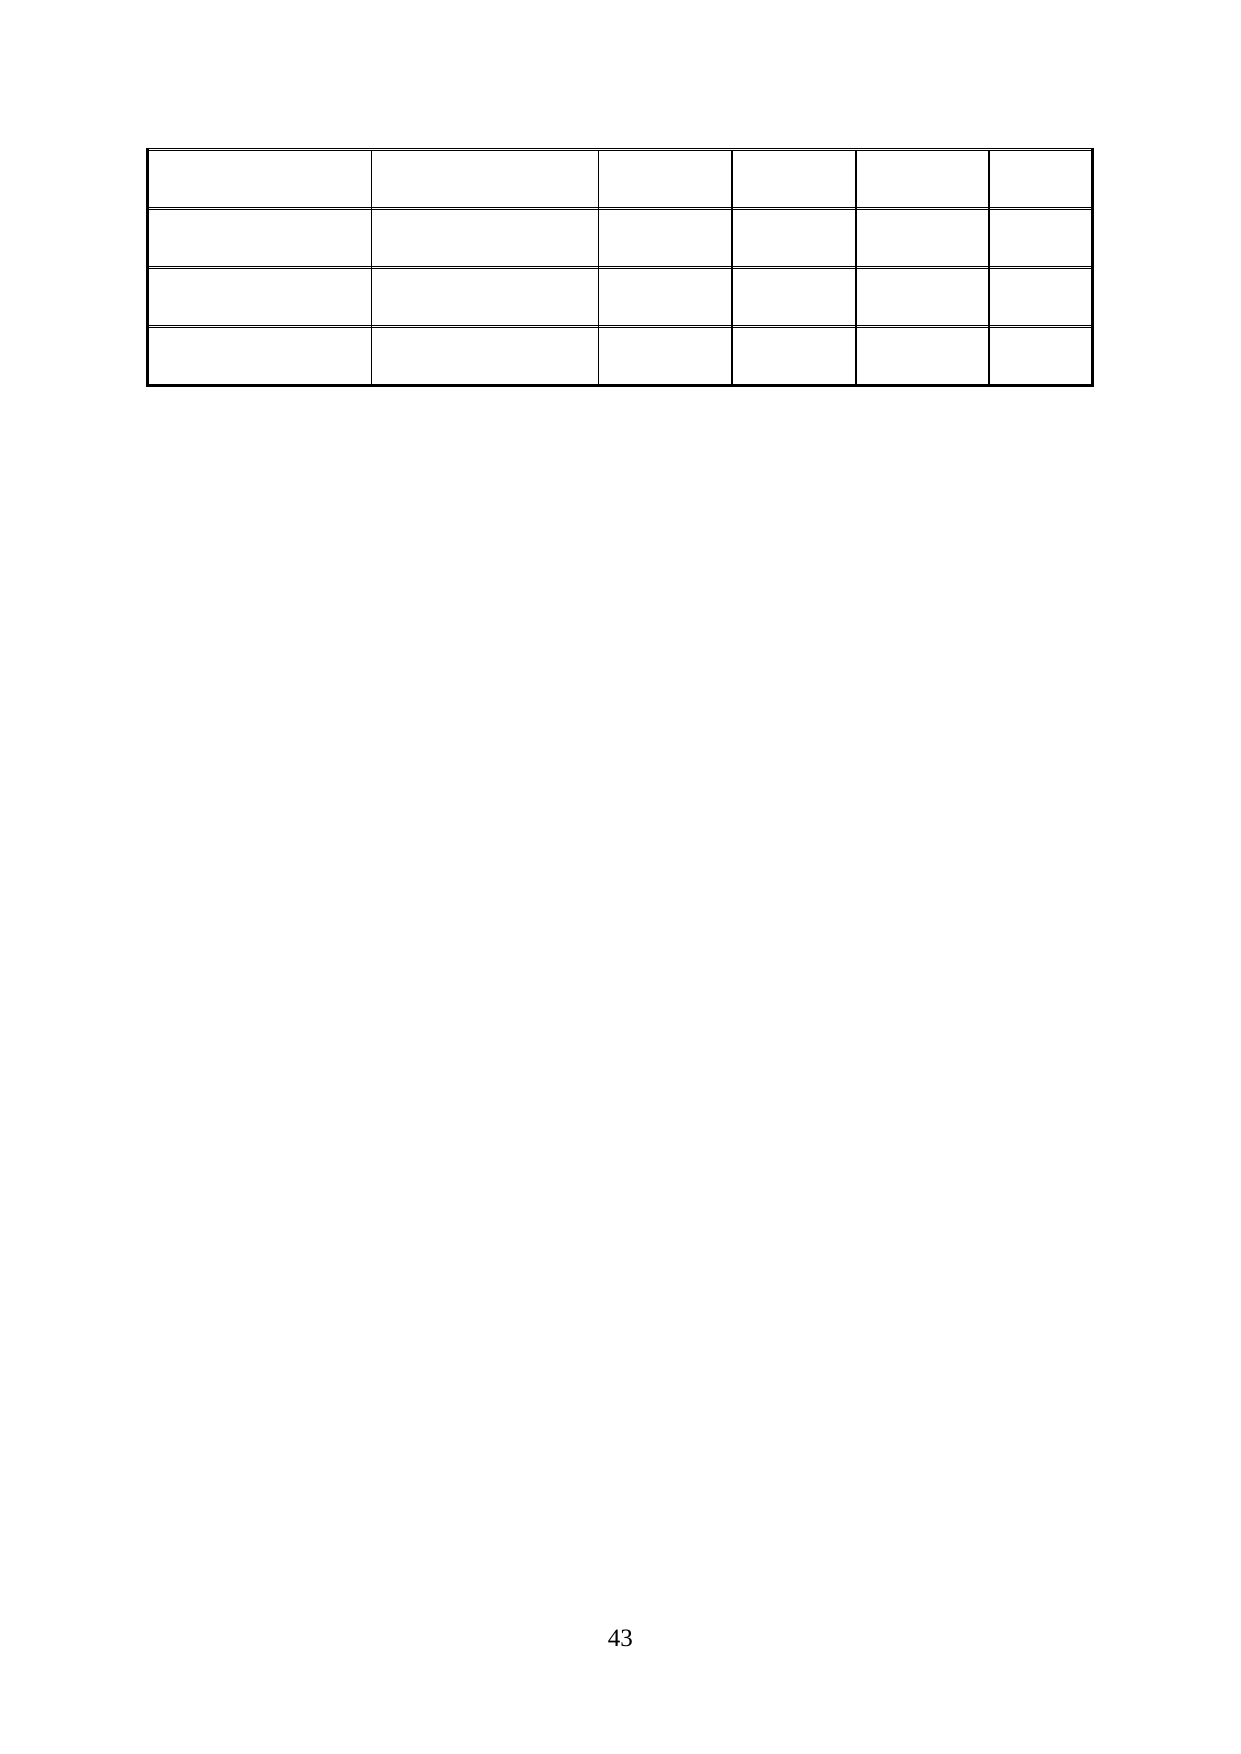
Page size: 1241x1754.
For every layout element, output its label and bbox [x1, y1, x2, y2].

table_cell [599, 269, 731, 325]
table_cell [372, 151, 598, 207]
table_cell [990, 151, 1091, 207]
table_cell [149, 269, 371, 325]
table_cell [599, 151, 731, 207]
table_cell [599, 328, 731, 384]
table_cell [733, 151, 855, 207]
table_cell [857, 269, 988, 325]
table_cell [149, 210, 371, 266]
table_cell [599, 210, 731, 266]
table_cell [990, 269, 1091, 325]
table_cell [149, 151, 371, 207]
table_cell [372, 210, 598, 266]
table_cell [990, 210, 1091, 266]
table_cell [149, 328, 371, 384]
table_cell [733, 210, 855, 266]
table_cell [857, 210, 988, 266]
table_cell [733, 328, 855, 384]
table_cell [857, 151, 988, 207]
table_cell [372, 269, 598, 325]
table_cell [857, 328, 988, 384]
table_cell [990, 328, 1091, 384]
table_cell [733, 269, 855, 325]
table_cell [372, 328, 598, 384]
